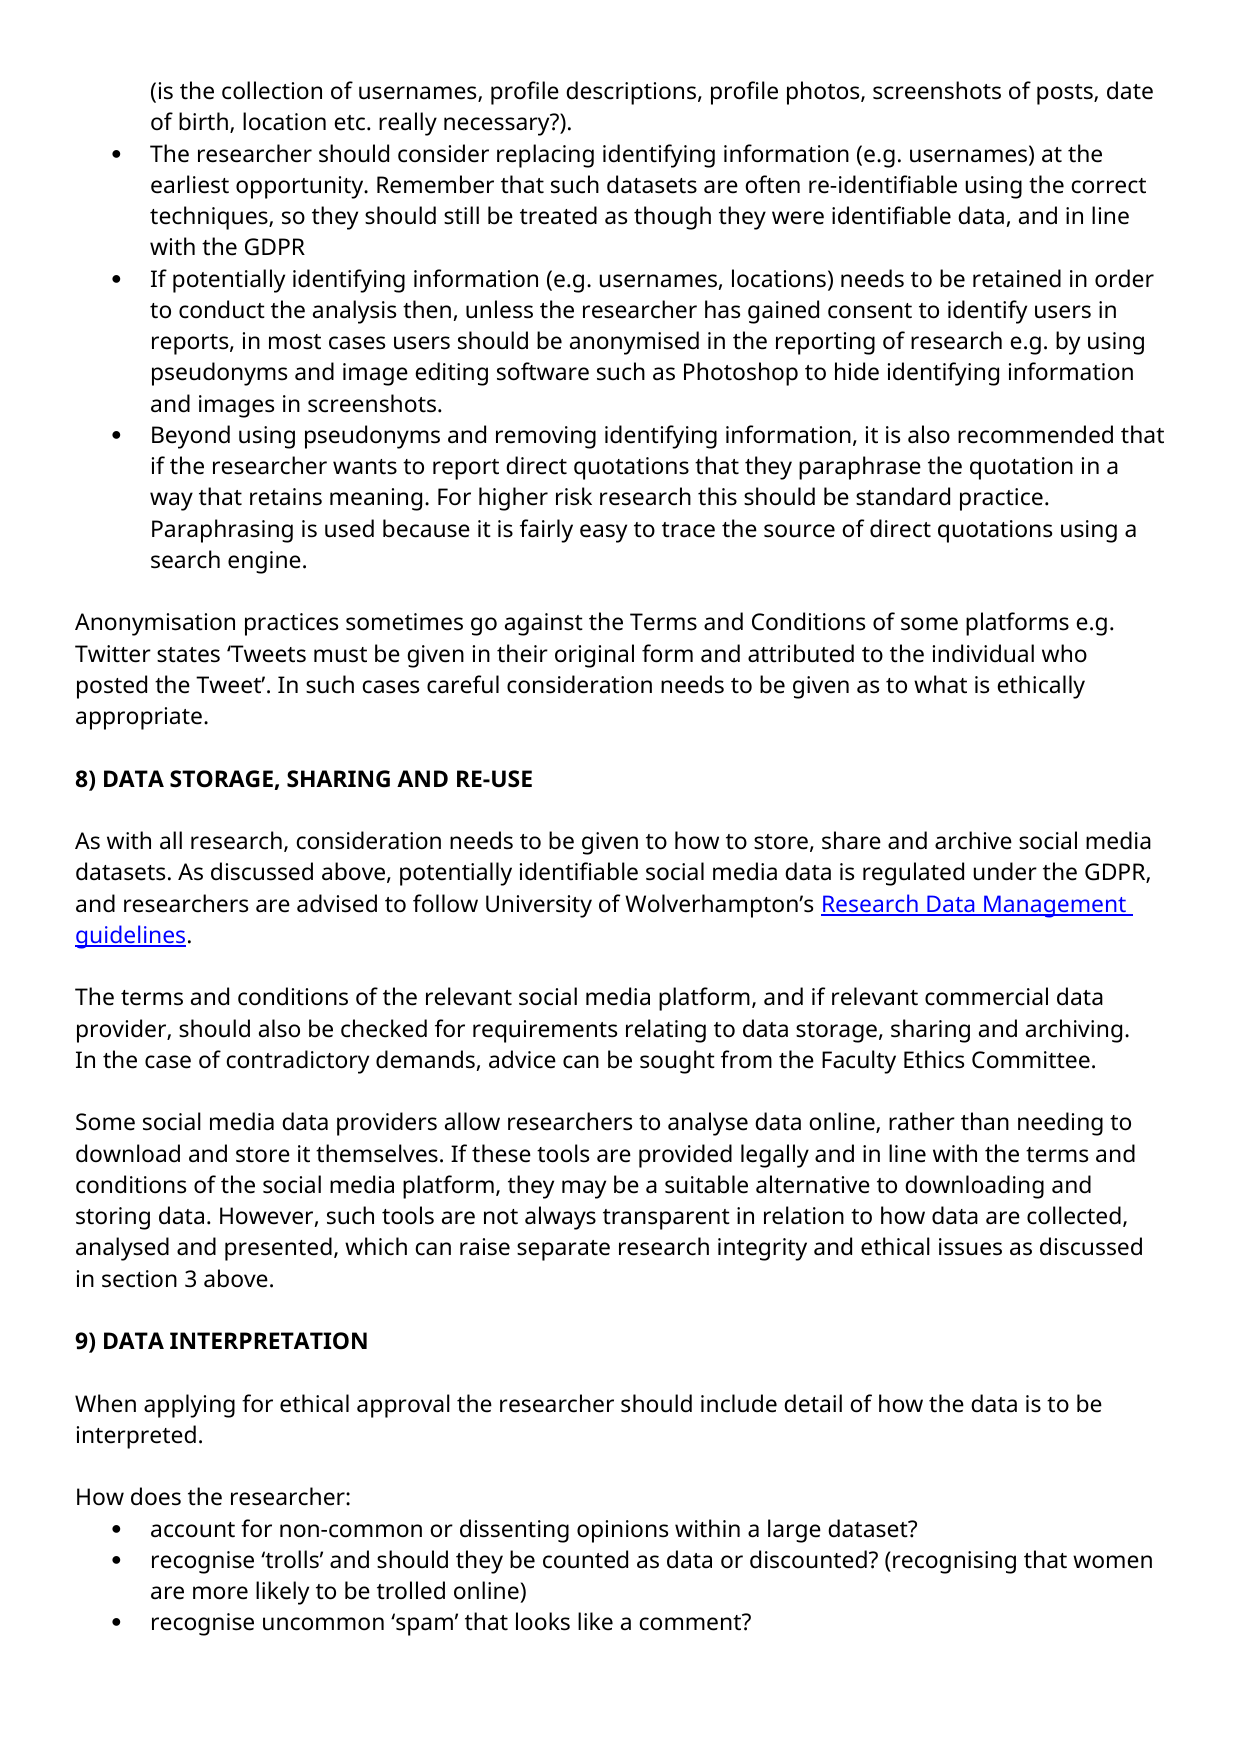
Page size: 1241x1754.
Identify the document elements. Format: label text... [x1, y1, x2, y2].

text 9) DATA INTERPRETATION [75, 1325, 1165, 1356]
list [112, 75, 1165, 137]
list recognise uncommon ‘spam’ that looks like a comment? [112, 1606, 1165, 1637]
text The terms and conditions of the relevant social media platform, and if relevant commercial data provider, should also be checked for requirements relating to data storage, sharing and archiving. In the case of contradictory demands, advice can be sought from the Faculty Ethics Committee. [75, 981, 1153, 1075]
text As with all research, consideration needs to be given to how to store, share and archive social media datasets. As discussed above, potentially identifiable social media data is regulated under the GDPR, and researchers are advised to follow University of Wolverhampton’s Research Data Management guidelines. [75, 825, 1153, 950]
text Some social media data providers allow researchers to analyse data online, rather than needing to download and store it themselves. If these tools are provided legally and in line with the terms and conditions of the social media platform, they may be a suitable alternative to downloading and storing data. However, such tools are not always transparent in relation to how data are collected, analysed and presented, which can raise separate research integrity and ethical issues as discussed in section 3 above. [75, 1106, 1153, 1294]
list account for non-common or dissenting opinions within a large dataset? [112, 1512, 1165, 1544]
list The researcher should consider replacing identifying information (e.g. usernames) at the earliest opportunity. Remember that such datasets are often re-identifiable using the correct techniques, so they should still be treated as though they were identifiable data, and in line with the GDPR [112, 137, 1165, 262]
text Anonymisation practices sometimes go against the Terms and Conditions of some platforms e.g. Twitter states ‘Tweets must be given in their original form and attributed to the individual who posted the Tweet’. In such cases careful consideration needs to be given as to what is ethically appropriate. [75, 606, 1165, 731]
list If potentially identifying information (e.g. usernames, locations) needs to be retained in order to conduct the analysis then, unless the researcher has gained consent to identify users in reports, in most cases users should be anonymised in the reporting of research e.g. by using pseudonyms and image editing software such as Photoshop to hide identifying information and images in screenshots. [112, 262, 1165, 419]
list Beyond using pseudonyms and removing identifying information, it is also recommended that if the researcher wants to report direct quotations that they paraphrase the quotation in a way that retains meaning. For higher risk research this should be standard practice. Paraphrasing is used because it is fairly easy to trace the source of direct quotations using a search engine. [112, 419, 1165, 575]
text How does the researcher: [75, 1481, 1165, 1512]
text When applying for ethical approval the researcher should include detail of how the data is to be interpreted. [75, 1387, 1165, 1450]
list recognise ‘trolls’ and should they be counted as data or discounted? (recognising that women are more likely to be trolled online) [112, 1544, 1165, 1606]
text 8) DATA STORAGE, SHARING AND RE-USE [75, 762, 1153, 794]
